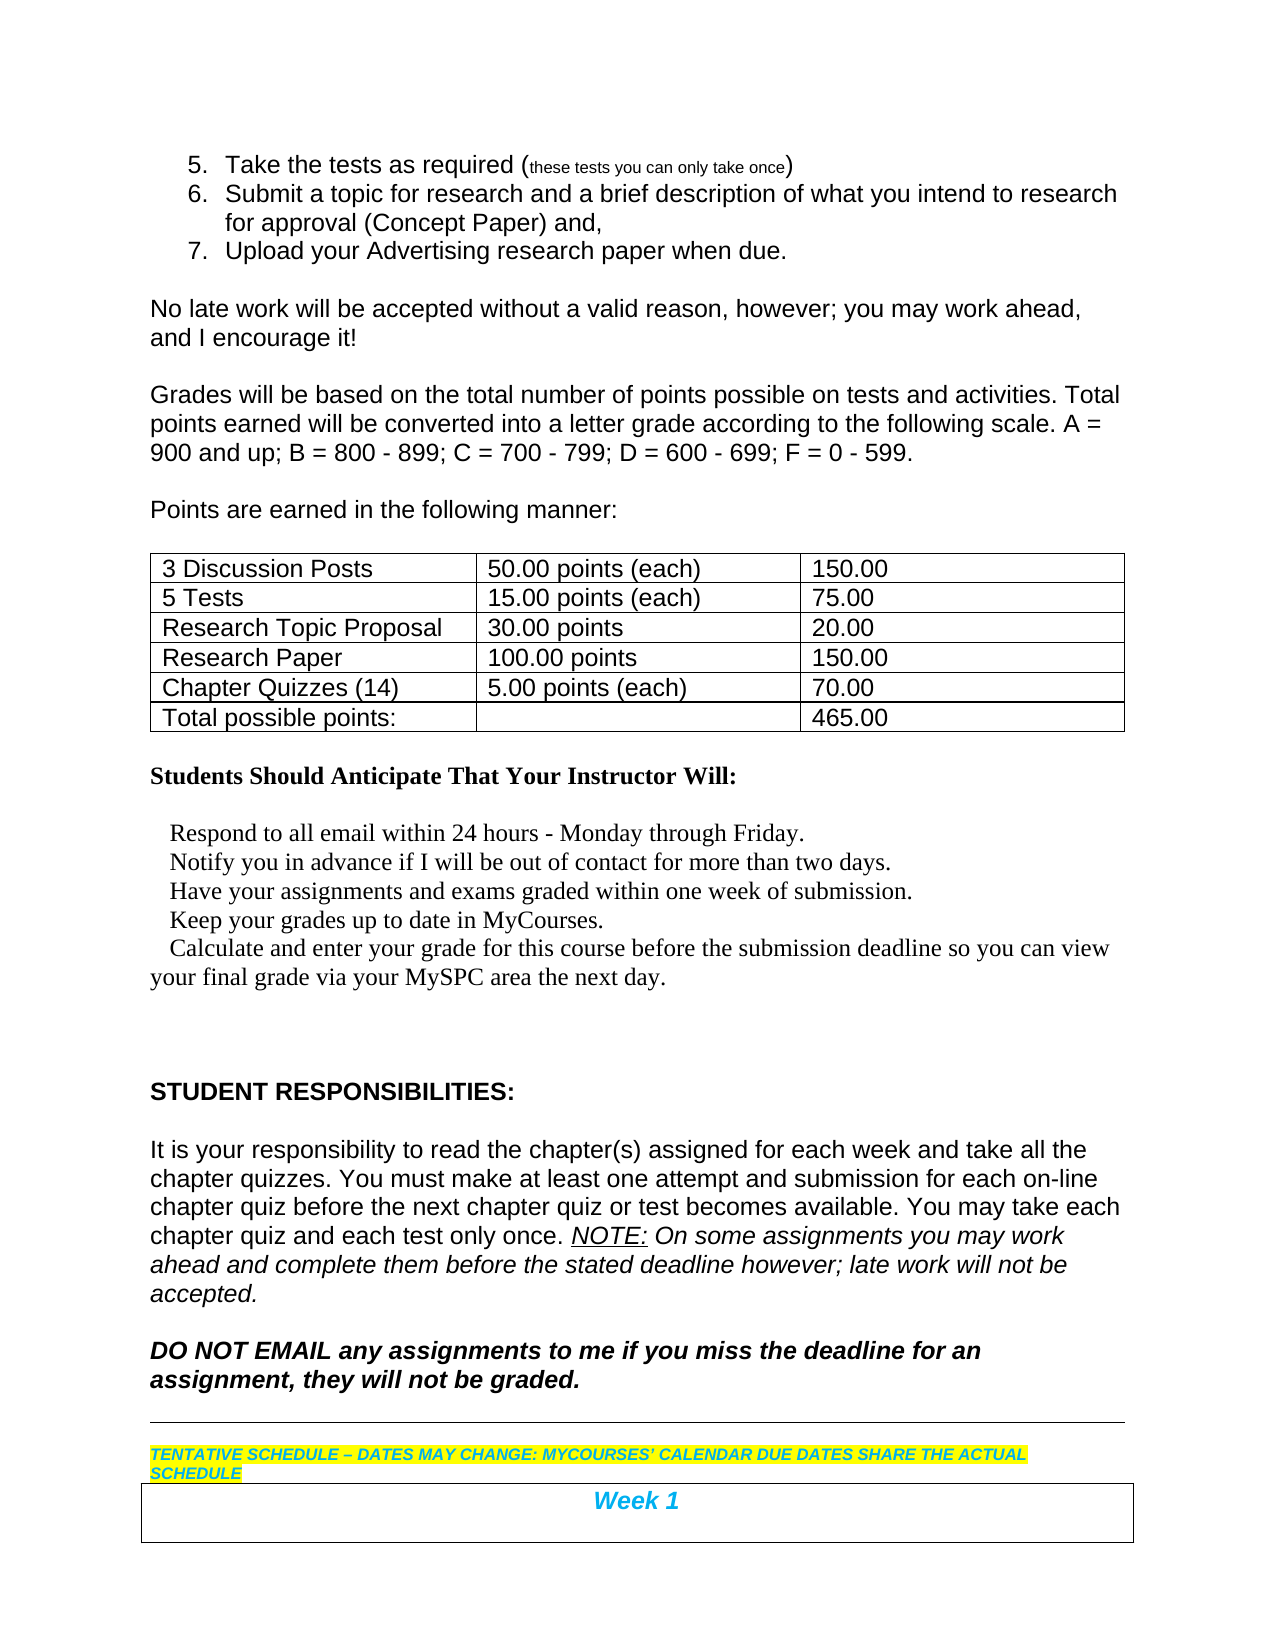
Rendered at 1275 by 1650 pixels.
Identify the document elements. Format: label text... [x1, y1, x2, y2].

table_cell 70.00 [801, 673, 1124, 701]
list Submit a topic for research and a brief description of what you intend to research for approval (Concept Paper) and, [187, 179, 1125, 236]
table_cell 20.00 [801, 613, 1124, 642]
list Upload your Advertising research paper when due. [187, 236, 1125, 265]
text It is your responsibility to read the chapter(s) assigned for each week and take all the chapter quizzes. You must make at least one attempt and submission for each on-line chapter quiz before the next chapter quiz or test becomes available. You may take each chapter quiz and each test only once. NOTE: On some assignments you may work ahead and complete them before the stated deadline however; late work will not be accepted. [150, 1135, 1125, 1307]
list Take the tests as required (these tests you can only take once) [187, 150, 1125, 179]
table_cell 5 Tests [151, 583, 476, 612]
text No late work will be accepted without a valid reason, however; you may work ahead, and I encourage it! [150, 294, 1125, 351]
table_cell 75.00 [801, 583, 1124, 612]
table_cell 30.00 points [477, 613, 800, 642]
text Calculate and enter your grade for this course before the submission deadline so you can view your final grade via your MySPC area the next day. [150, 933, 1125, 991]
table_cell 100.00 points [477, 643, 800, 672]
table_cell 150.00 [801, 643, 1124, 672]
text Have your assignments and exams graded within one week of submission. [150, 876, 1125, 905]
table_cell 5.00 points (each) [477, 673, 800, 701]
text Respond to all email within 24 hours - Monday through Friday. [150, 818, 1125, 847]
table_cell 15.00 points (each) [477, 583, 800, 612]
text TENTATIVE SCHEDULE – DATES MAY CHANGE: MYCOURSES’ CALENDAR DUE DATES SHARE THE ACTUAL SCHEDULE [150, 1444, 1125, 1483]
table_cell 465.00 [801, 703, 1124, 731]
table_header 3 Discussion Posts [151, 554, 476, 582]
text Week 1 [142, 1484, 1133, 1515]
table_cell Chapter Quizzes (14) [151, 673, 476, 701]
table_cell Total possible points: [151, 703, 476, 731]
table_header 50.00 points (each) [477, 554, 800, 582]
table_cell Research Paper [151, 643, 476, 672]
text Grades will be based on the total number of points possible on tests and activities. Total points earned will be converted into a letter grade according to the following scale. A = 900 and up; B = 800 - 899; C = 700 - 799; D = 600 - 699; F = 0 - 599. [150, 380, 1125, 466]
text Notify you in advance if I will be out of contact for more than two days. [150, 847, 1125, 876]
text Students Should Anticipate That Your Instructor Will: [150, 761, 1125, 790]
table_cell Research Topic Proposal [151, 613, 476, 642]
text STUDENT RESPONSIBILITIES: [150, 1077, 1125, 1106]
text Points are earned in the following manner: [150, 495, 1125, 524]
text DO NOT EMAIL any assignments to me if you miss the deadline for an assignment, they will not be graded. [150, 1336, 1125, 1393]
table_header 150.00 [801, 554, 1124, 582]
table_cell [477, 703, 800, 731]
text Keep your grades up to date in MyCourses. [150, 905, 1125, 933]
